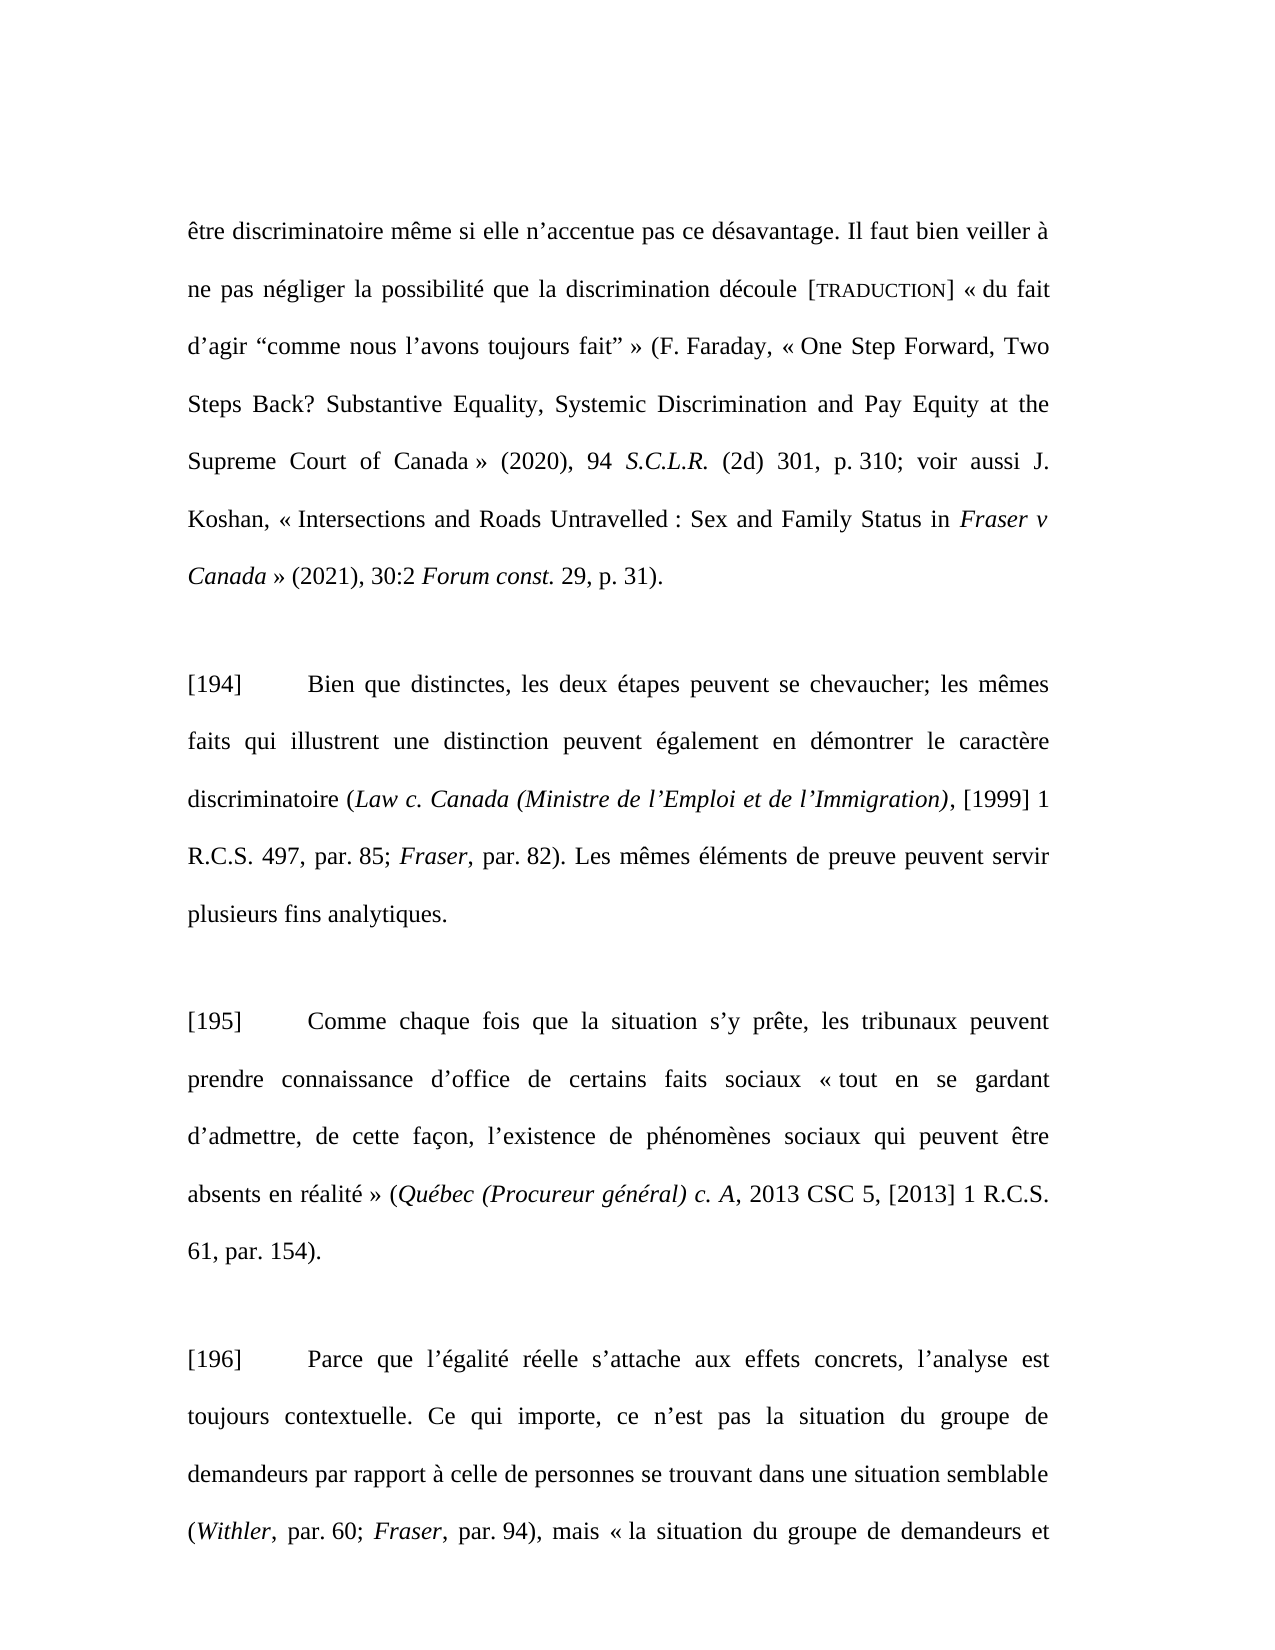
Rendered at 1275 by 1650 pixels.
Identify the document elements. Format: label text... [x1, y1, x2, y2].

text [187, 1344, 1050, 1545]
text Bien que distinctes, les deux étapes peuvent se chevaucher; les mêmes faits qui illustrent une distinction peuvent également en démontrer le caractère discriminatoire (Law c. Canada (Ministre de l’Emploi et de l’Immigration), [1999] 1 R.C.S. 497, par. 85; Fraser, par. 82). Les mêmes éléments de preuve peuvent servir plusieurs fins analytiques. [187, 669, 1050, 928]
text Comme chaque fois que la situation s’y prête, les tribunaux peuvent prendre connaissance d’office de certains faits sociaux « tout en se gardant d’admettre, de cette façon, l’existence de phénomènes sociaux qui peuvent être absents en réalité » (Québec (Procureur général) c. A, 2013 CSC 5, [2013] 1 R.C.S. 61, par. 154). [187, 1006, 1050, 1265]
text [187, 216, 1050, 590]
